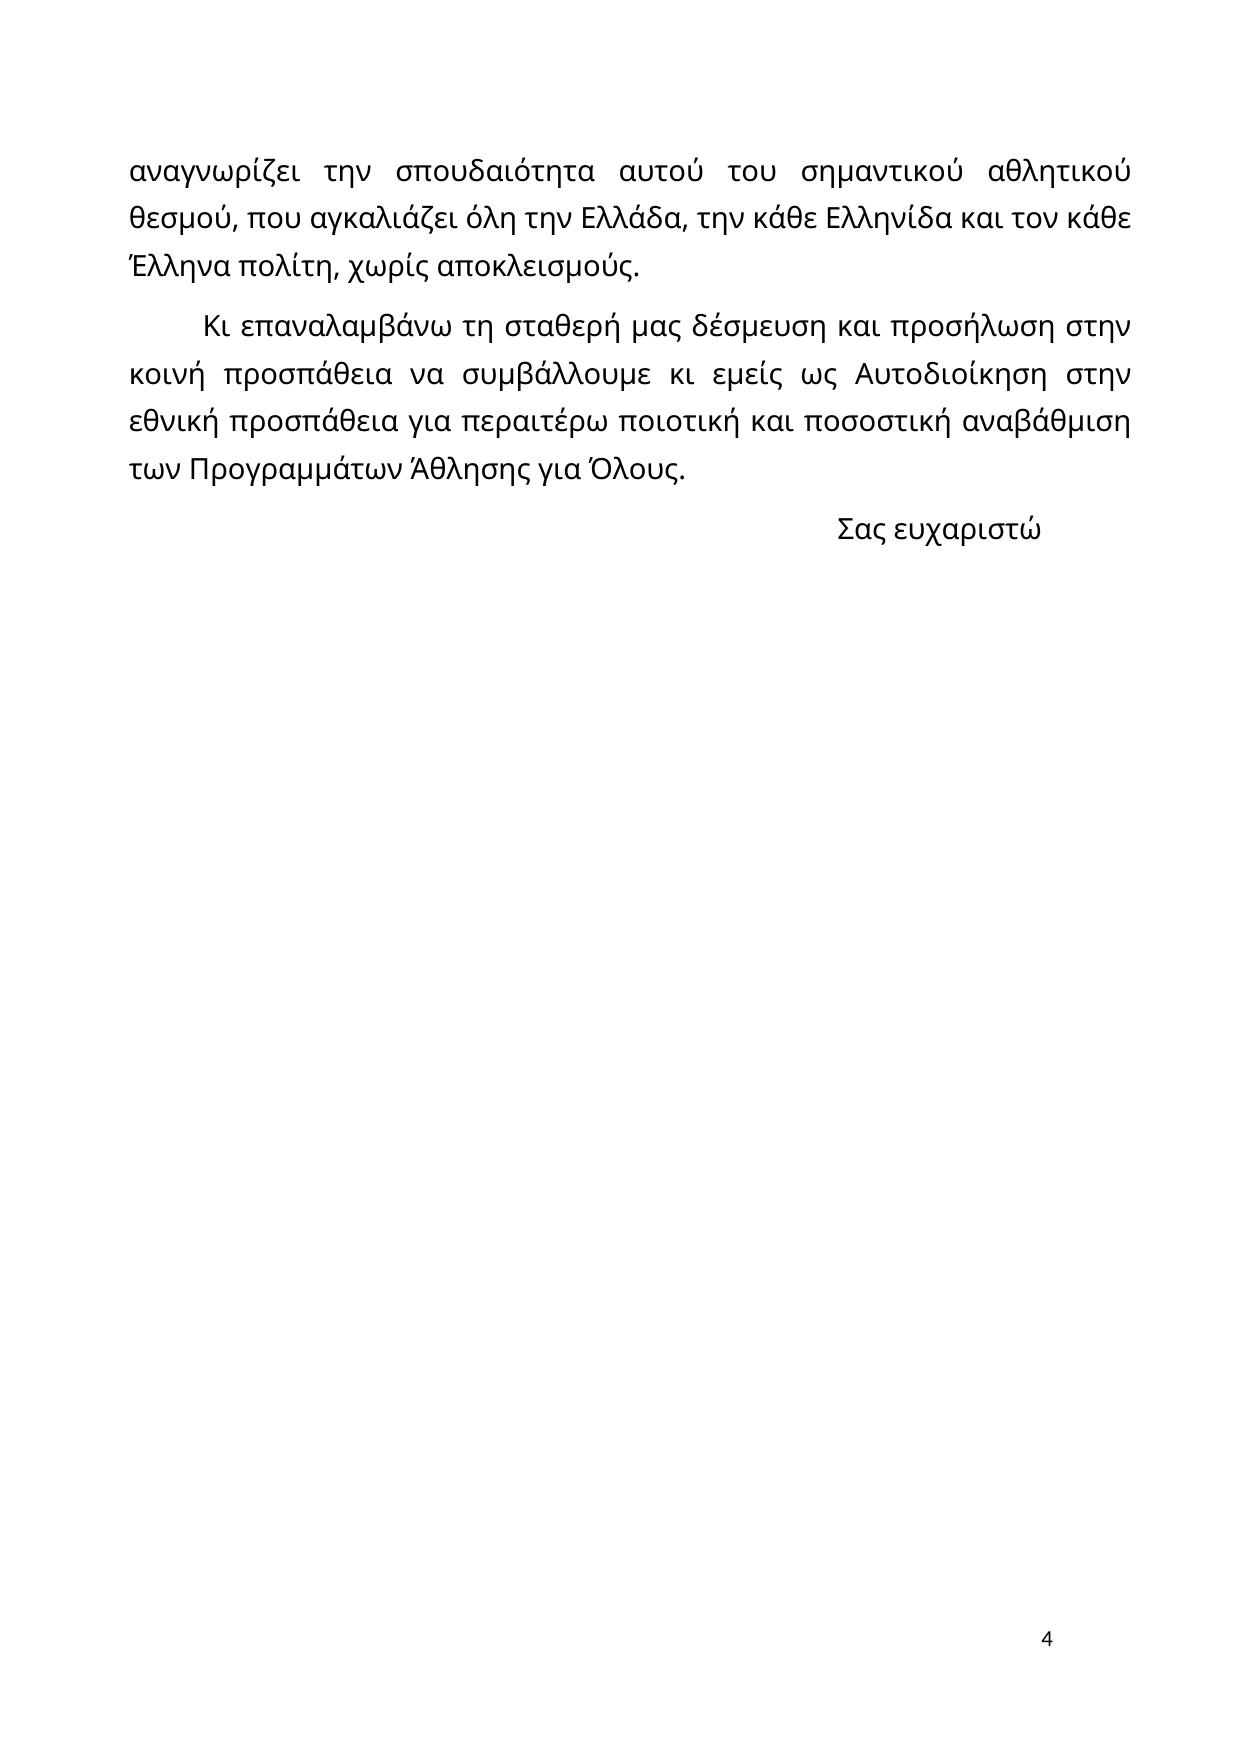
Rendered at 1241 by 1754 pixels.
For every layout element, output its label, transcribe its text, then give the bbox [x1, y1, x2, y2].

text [128, 150, 1132, 285]
text Κι επαναλαμβάνω τη σταθερή μας δέσμευση και προσήλωση στην κοινή προσπάθεια να συμβάλλουμε κι εμείς ως Αυτοδιοίκηση στην εθνική προσπάθεια για περαιτέρω ποιοτική και ποσοστική αναβάθμιση των Προγραμμάτων Άθλησης για Όλους. [128, 305, 1132, 488]
text Σας ευχαριστώ [837, 508, 1132, 548]
